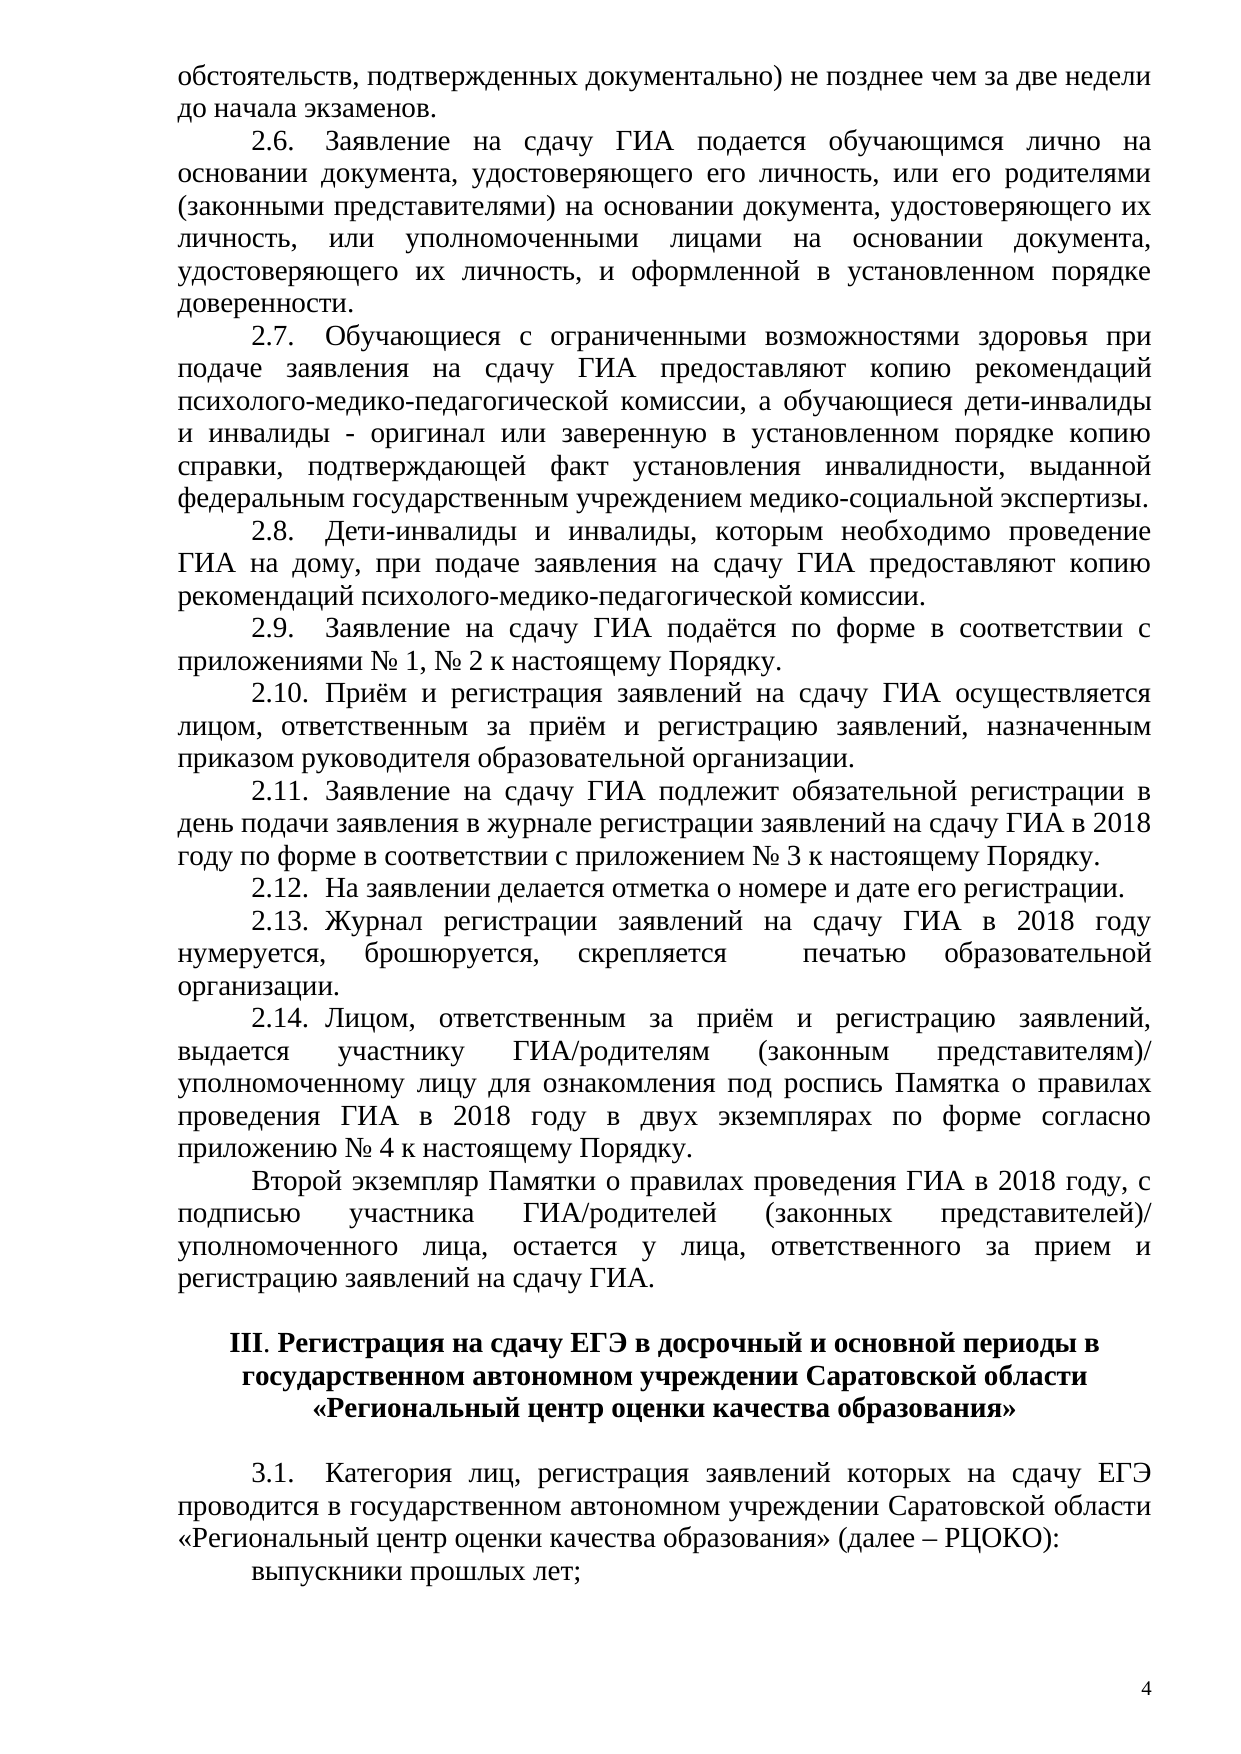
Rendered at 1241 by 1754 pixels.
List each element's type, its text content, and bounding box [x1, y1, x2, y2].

text 2.10. Приём и регистрация заявлений на сдачу ГИА осуществляется лицом, ответственным за приём и регистрацию заявлений, назначенным приказом руководителя образовательной организации. [177, 677, 1152, 774]
text 2.6. Заявление на сдачу ГИА подается обучающимся лично на основании документа, удостоверяющего его личность, или его родителями (законными представителями) на основании документа, удостоверяющего их личность, или уполномоченными лицами на основании документа, удостоверяющего их личность, и оформленной в установленном порядке доверенности. [177, 124, 1152, 319]
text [177, 59, 1152, 124]
text 2.8. Дети-инвалиды и инвалиды, которым необходимо проведение ГИА на дому, при подаче заявления на сдачу ГИА предоставляют копию рекомендаций психолого-медико-педагогической комиссии. [177, 514, 1152, 612]
text 2.9. Заявление на сдачу ГИА подаётся по форме в соответствии с приложениями № 1, № 2 к настоящему Порядку. [177, 612, 1152, 677]
text выпускники прошлых лет; [177, 1554, 1152, 1587]
text 2.12. На заявлении делается отметка о номере и дате его регистрации. [177, 872, 1152, 904]
text 2.13. Журнал регистрации заявлений на сдачу ГИА в 2018 году нумеруется, брошюруется, скрепляется печатью образовательной организации. [177, 904, 1152, 1002]
text 2.11. Заявление на сдачу ГИА подлежит обязательной регистрации в день подачи заявления в журнале регистрации заявлений на сдачу ГИА в 2018 году по форме в соответствии с приложением № 3 к настоящему Порядку. [177, 774, 1152, 872]
text 3.1. Категория лиц, регистрация заявлений которых на сдачу ЕГЭ проводится в государственном автономном учреждении Саратовской области «Региональный центр оценки качества образования» (далее – РЦОКО): [177, 1457, 1152, 1554]
text 2.14. Лицом, ответственным за приём и регистрацию заявлений, выдается участнику ГИА/родителям (законным представителям)/ уполномоченному лицу для ознакомления под роспись Памятка о правилах проведения ГИА в 2018 году в двух экземплярах по форме согласно приложению № 4 к настоящему Порядку. [177, 1002, 1152, 1164]
text 2.7. Обучающиеся с ограниченными возможностями здоровья при подаче заявления на сдачу ГИА предоставляют копию рекомендаций психолого-медико-педагогической комиссии, а обучающиеся дети-инвалиды и инвалиды - оригинал или заверенную в установленном порядке копию справки, подтверждающей факт установления инвалидности, выданной федеральным государственным учреждением медико-социальной экспертизы. [177, 319, 1152, 514]
text Второй экземпляр Памятки о правилах проведения ГИА в 2018 году, с подписью участника ГИА/родителей (законных представителей)/ уполномоченного лица, остается у лица, ответственного за прием и регистрацию заявлений на сдачу ГИА. [177, 1164, 1152, 1294]
text III. Регистрация на сдачу ЕГЭ в досрочный и основной периоды в государственном автономном учреждении Саратовской области «Региональный центр оценки качества образования» [177, 1327, 1152, 1424]
